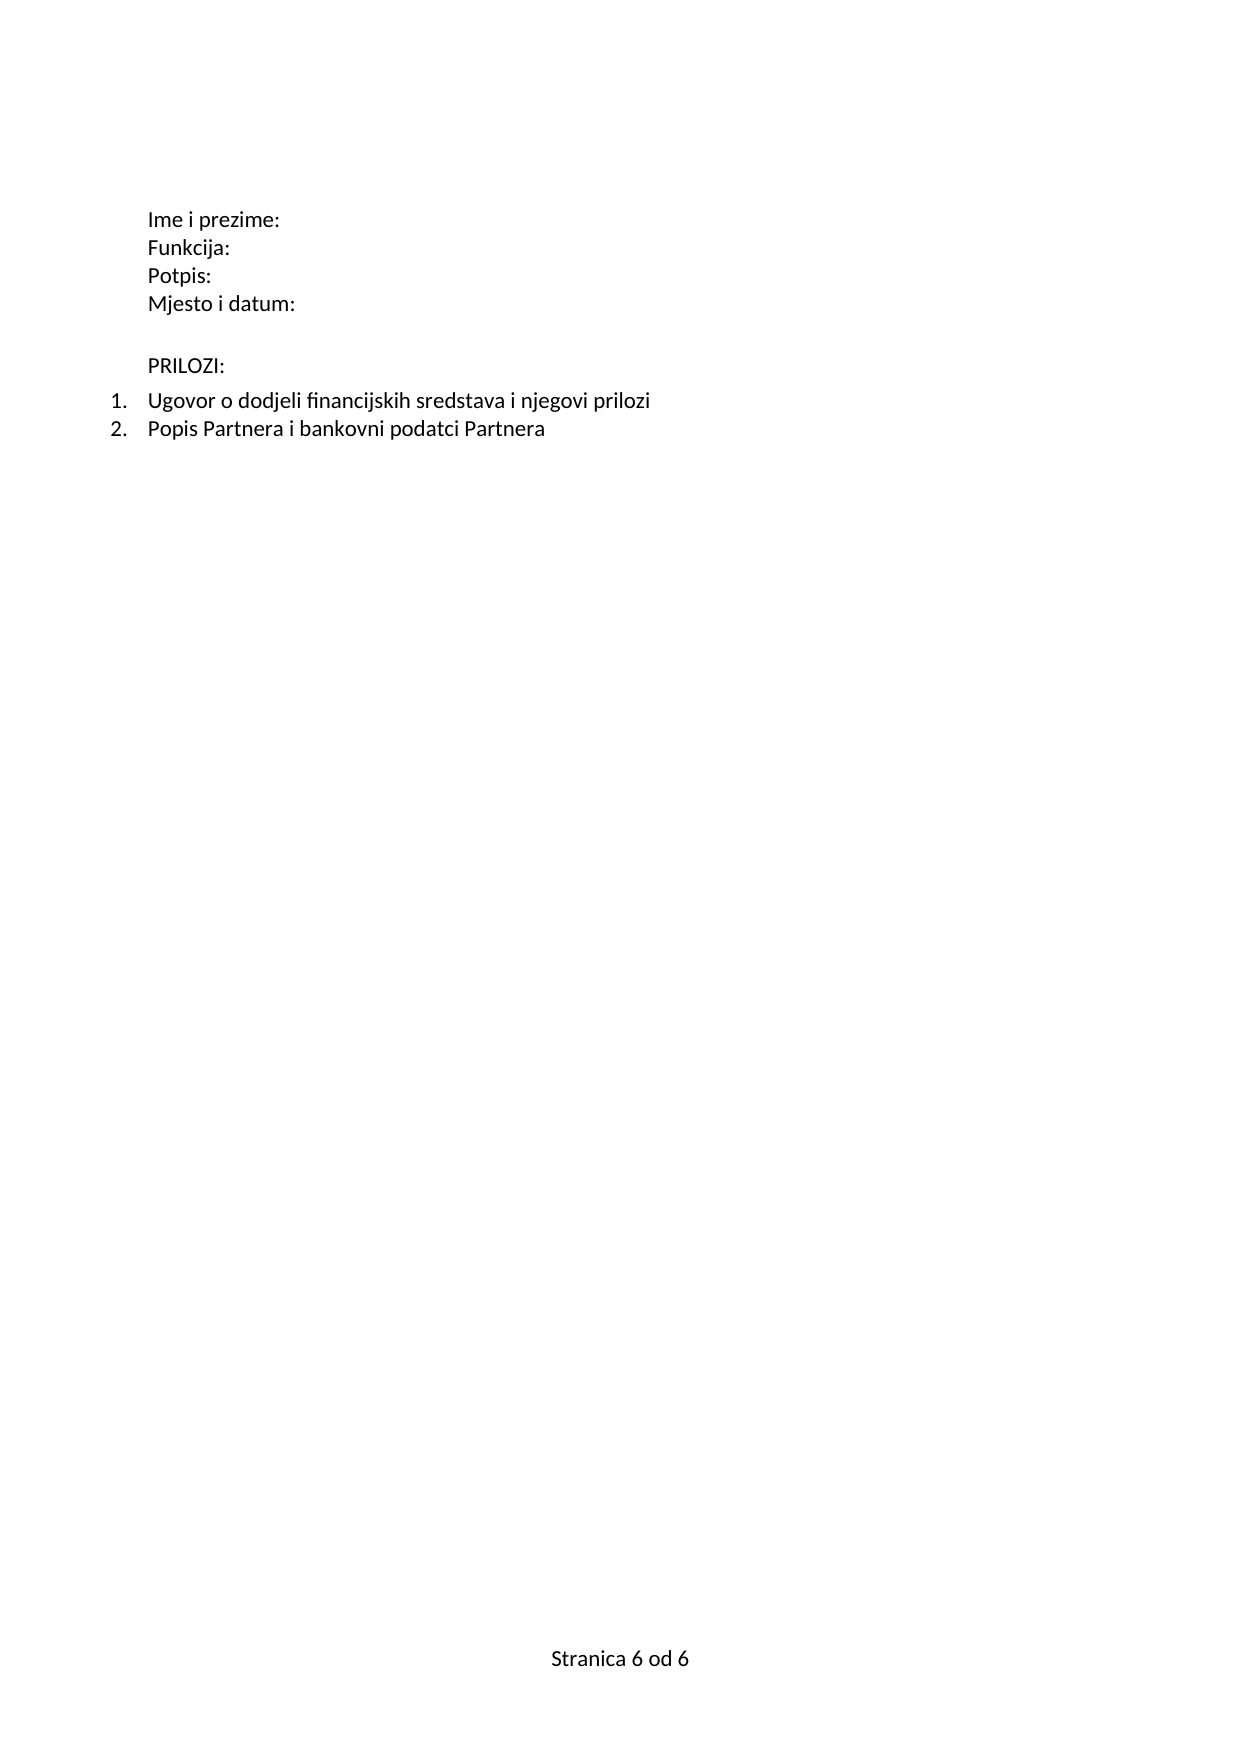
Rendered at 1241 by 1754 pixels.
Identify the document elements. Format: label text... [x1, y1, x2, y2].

list Popis Partnera i bankovni podatci Partnera [110, 414, 1092, 442]
text PRILOZI: [148, 352, 1092, 379]
list Mjesto i datum: [148, 289, 1092, 317]
list Potpis: [148, 261, 1092, 289]
list Ime i prezime: [148, 205, 1092, 233]
list Funkcija: [148, 233, 1092, 261]
list Ugovor o dodjeli financijskih sredstava i njegovi prilozi [110, 386, 1092, 414]
